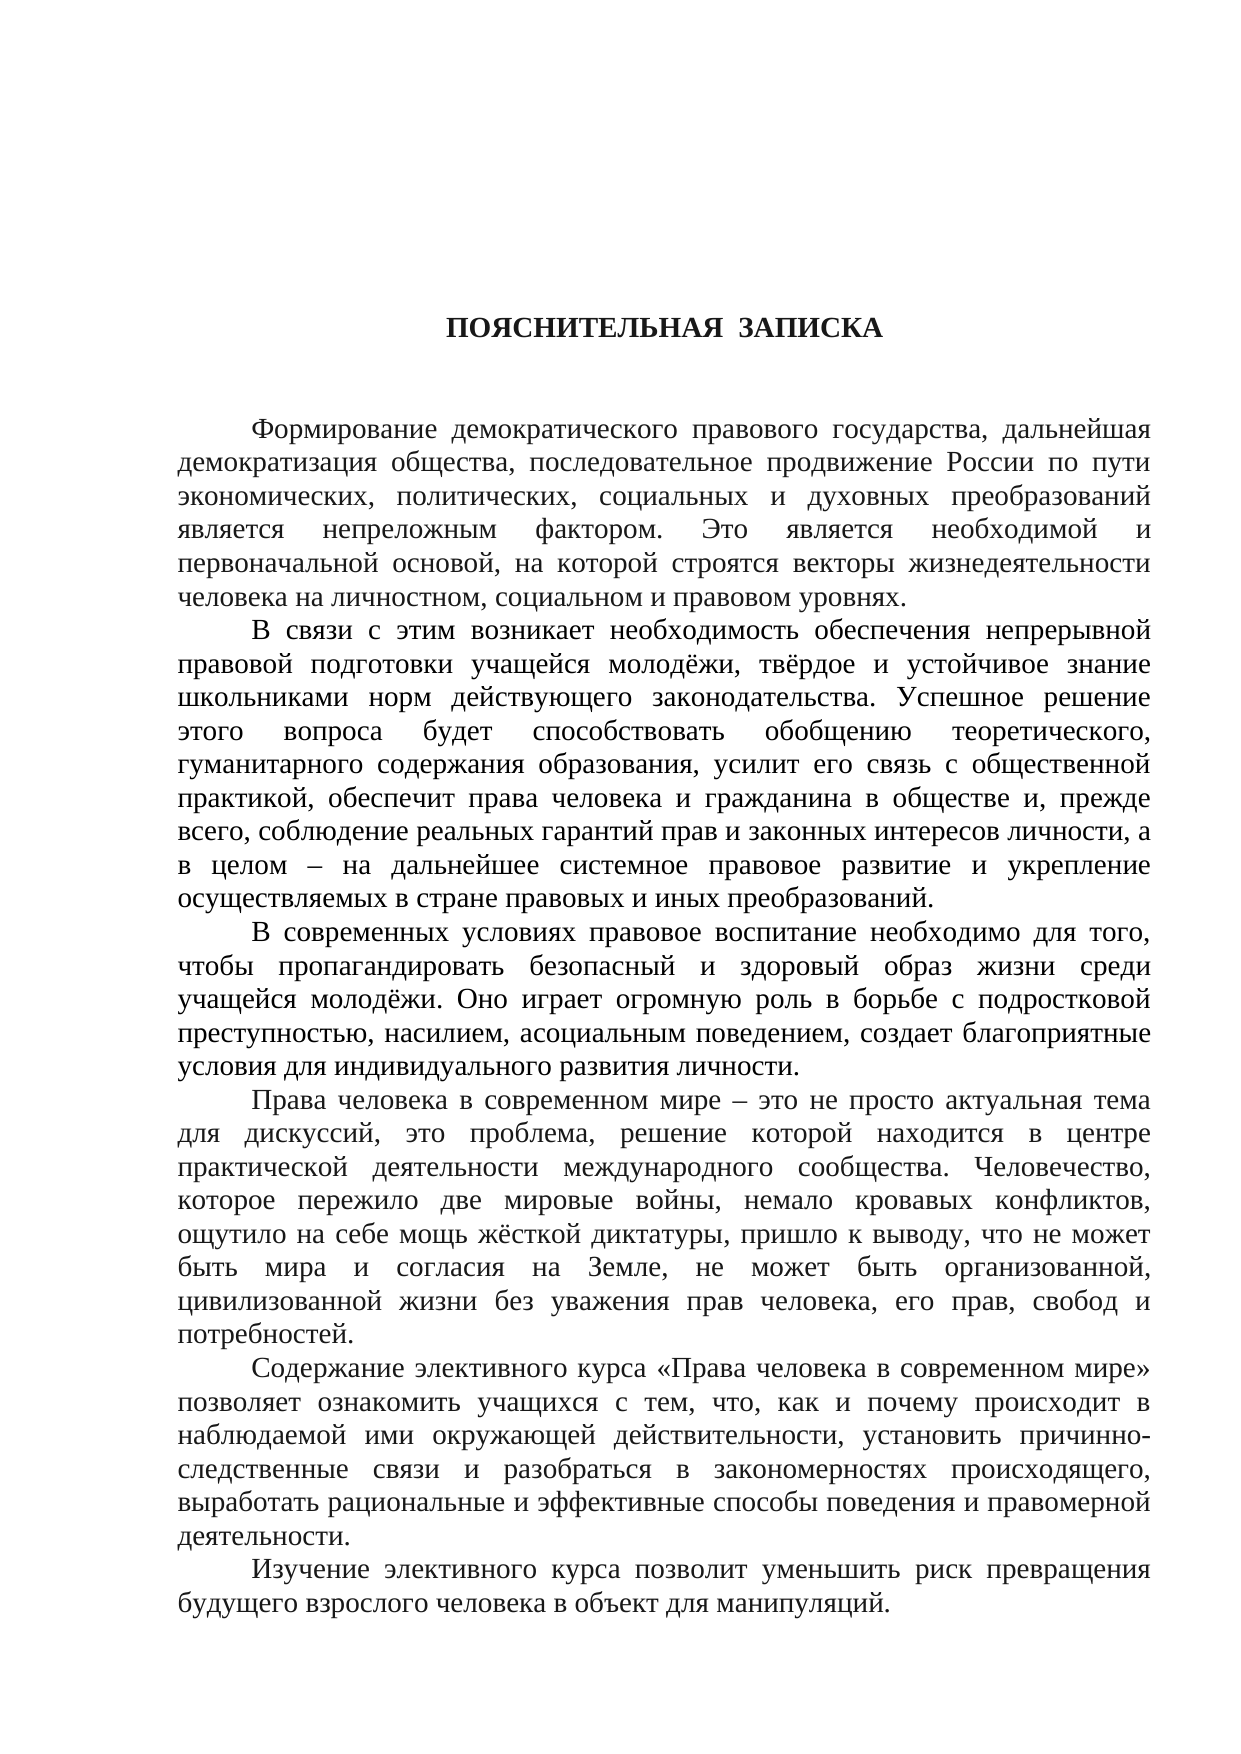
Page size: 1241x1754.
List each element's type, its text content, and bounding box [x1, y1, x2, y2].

text Содержание элективного курса «Права человека в современном мире» позволяет ознакомить учащихся с тем, что, как и почему происходит в наблюдаемой ими окружающей действительности, установить причинно-следственные связи и разобраться в закономерностях происходящего, выработать рациональные и эффективные способы поведения и правомерной деятельности. [177, 1350, 1152, 1551]
text Права человека в современном мире – это не просто актуальная тема для дискуссий, это проблема, решение которой находится в центре практической деятельности международного сообщества. Человечество, которое пережило две мировые войны, немало кровавых конфликтов, ощутило на себе мощь жёсткой диктатуры, пришло к выводу, что не может быть мира и согласия на Земле, не может быть организованной, цивилизованной жизни без уважения прав человека, его прав, свобод и потребностей. [177, 1082, 1152, 1350]
text В современных условиях правовое воспитание необходимо для того, чтобы пропагандировать безопасный и здоровый образ жизни среди учащейся молодёжи. Оно играет огромную роль в борьбе с подростковой преступностью, насилием, асоциальным поведением, создает благоприятные условия для индивидуального развития личности. [177, 914, 1152, 1082]
text Формирование демократического правового государства, дальнейшая демократизация общества, последовательное продвижение России по пути экономических, политических, социальных и духовных преобразований является непреложным фактором. Это является необходимой и первоначальной основой, на которой строятся векторы жизнедеятельности человека на личностном, социальном и правовом уровнях. [177, 411, 1152, 612]
text В связи с этим возникает необходимость обеспечения непрерывной правовой подготовки учащейся молодёжи, твёрдое и устойчивое знание школьниками норм действующего законодательства. Успешное решение этого вопроса будет способствовать обобщению теоретического, гуманитарного содержания образования, усилит его связь с общественной практикой, обеспечит права человека и гражданина в обществе и, прежде всего, соблюдение реальных гарантий прав и законных интересов личности, а в целом – на дальнейшее системное правовое развитие и укрепление осуществляемых в стране правовых и иных преобразований. [177, 612, 1152, 914]
text ПОЯСНИТЕЛЬНАЯ ЗАПИСКА [177, 310, 1152, 344]
text Изучение элективного курса позволит уменьшить риск превращения будущего взрослого человека в объект для манипуляций. [177, 1551, 1152, 1618]
